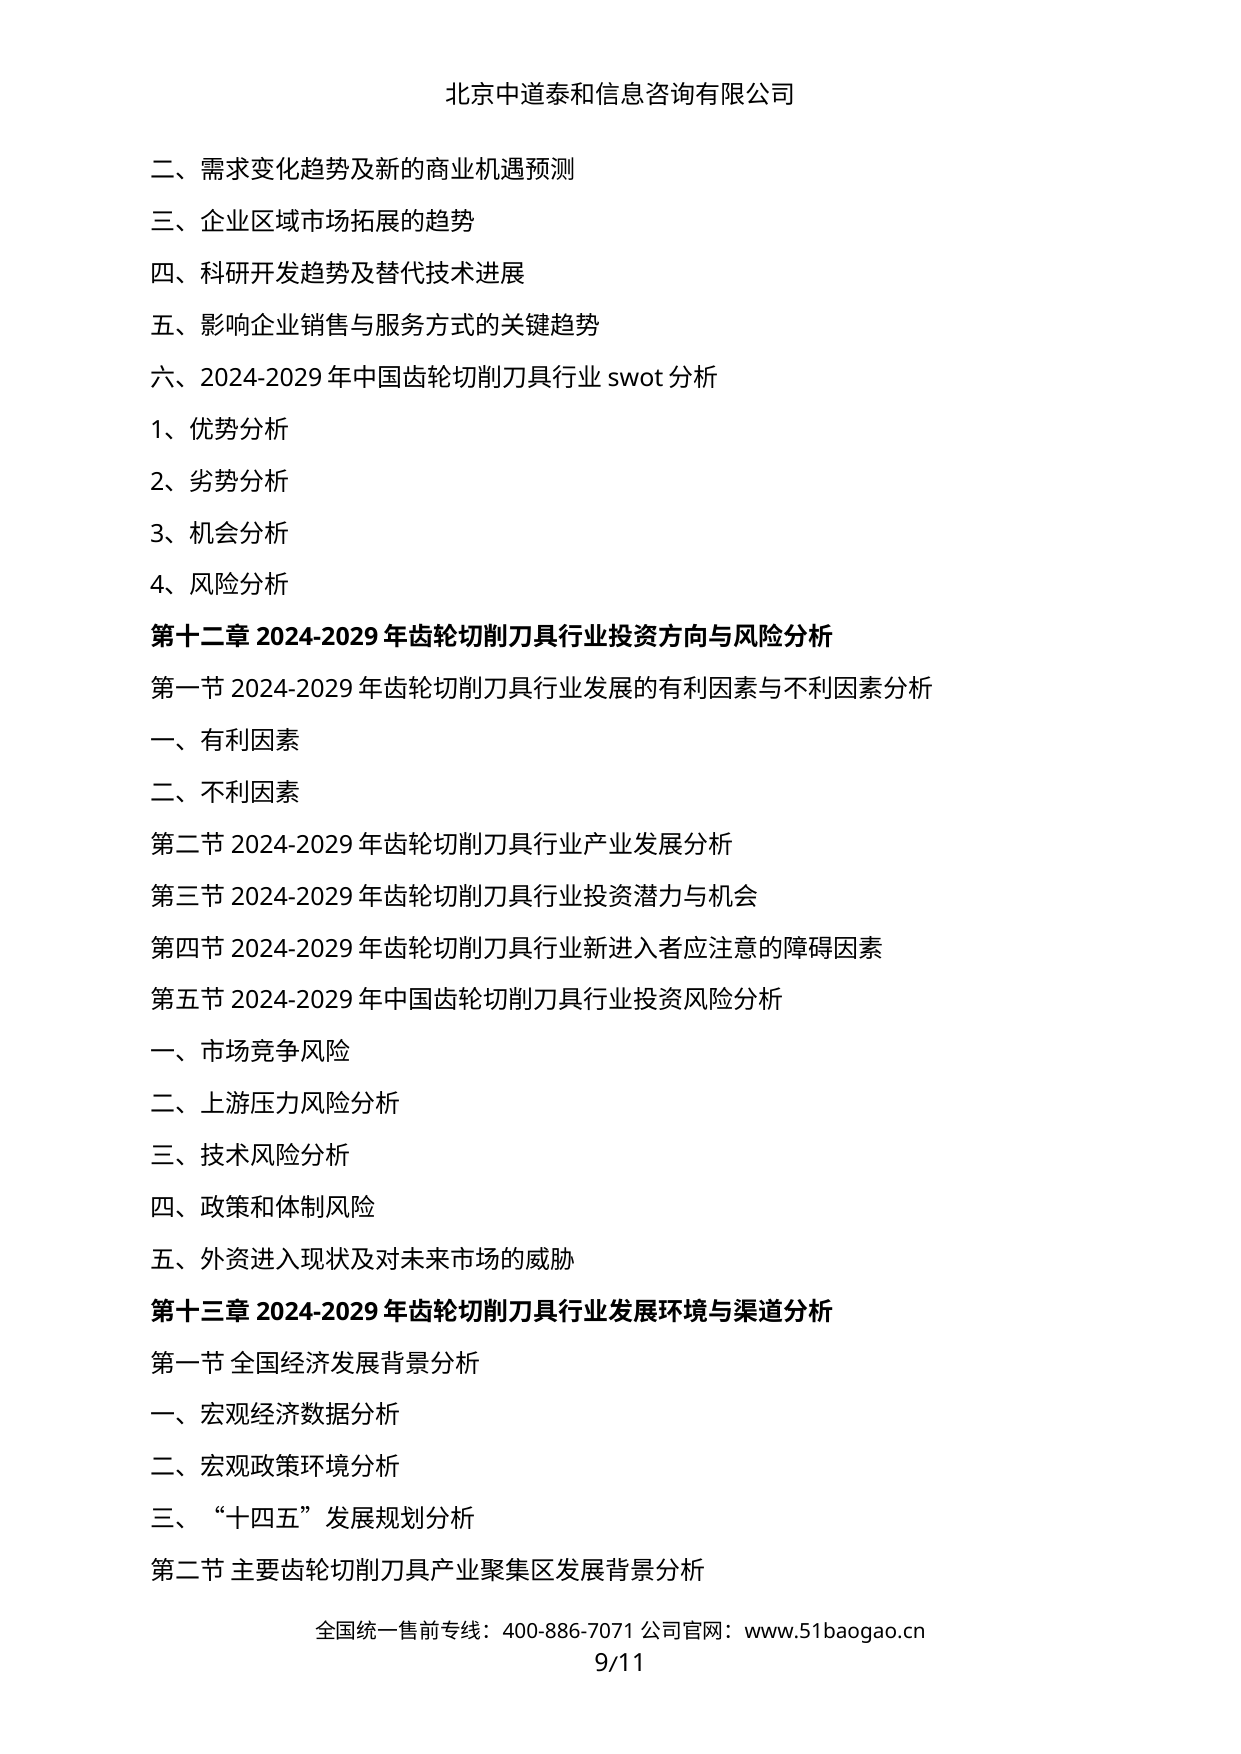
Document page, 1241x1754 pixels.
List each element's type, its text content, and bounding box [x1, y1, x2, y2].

text 二、上游压力风险分析 [150, 1084, 1090, 1120]
text 4、风险分析 [150, 565, 1090, 601]
text 一、有利因素 [150, 721, 1090, 757]
text 二、宏观政策环境分析 [150, 1447, 1090, 1483]
text 三、“十四五”发展规划分析 [150, 1499, 1090, 1535]
text 一、市场竞争风险 [150, 1032, 1090, 1068]
text 2、劣势分析 [150, 461, 1090, 497]
text 三、企业区域市场拓展的趋势 [150, 202, 1090, 238]
text 第二节 2024-2029年齿轮切削刀具行业产业发展分析 [150, 824, 1090, 861]
text 二、需求变化趋势及新的商业机遇预测 [150, 150, 1090, 186]
text 第十二章 2024-2029年齿轮切削刀具行业投资方向与风险分析 [150, 617, 1090, 653]
text 第五节 2024-2029年中国齿轮切削刀具行业投资风险分析 [150, 980, 1090, 1016]
text 四、政策和体制风险 [150, 1187, 1090, 1224]
text 第二节 主要齿轮切削刀具产业聚集区发展背景分析 [150, 1551, 1090, 1587]
text 第三节 2024-2029年齿轮切削刀具行业投资潜力与机会 [150, 876, 1090, 912]
text 一、宏观经济数据分析 [150, 1395, 1090, 1431]
text 第十三章 2024-2029年齿轮切削刀具行业发展环境与渠道分析 [150, 1291, 1090, 1327]
text 第四节 2024-2029年齿轮切削刀具行业新进入者应注意的障碍因素 [150, 928, 1090, 964]
text 第一节 2024-2029年齿轮切削刀具行业发展的有利因素与不利因素分析 [150, 669, 1090, 705]
text 五、外资进入现状及对未来市场的威胁 [150, 1239, 1090, 1276]
text 1、优势分析 [150, 409, 1090, 446]
text 二、不利因素 [150, 772, 1090, 809]
text 三、技术风险分析 [150, 1136, 1090, 1172]
text 六、2024-2029年中国齿轮切削刀具行业swot分析 [150, 357, 1090, 394]
text 3、机会分析 [150, 513, 1090, 549]
text 四、科研开发趋势及替代技术进展 [150, 254, 1090, 290]
text 五、影响企业销售与服务方式的关键趋势 [150, 306, 1090, 342]
text 第一节 全国经济发展背景分析 [150, 1343, 1090, 1379]
